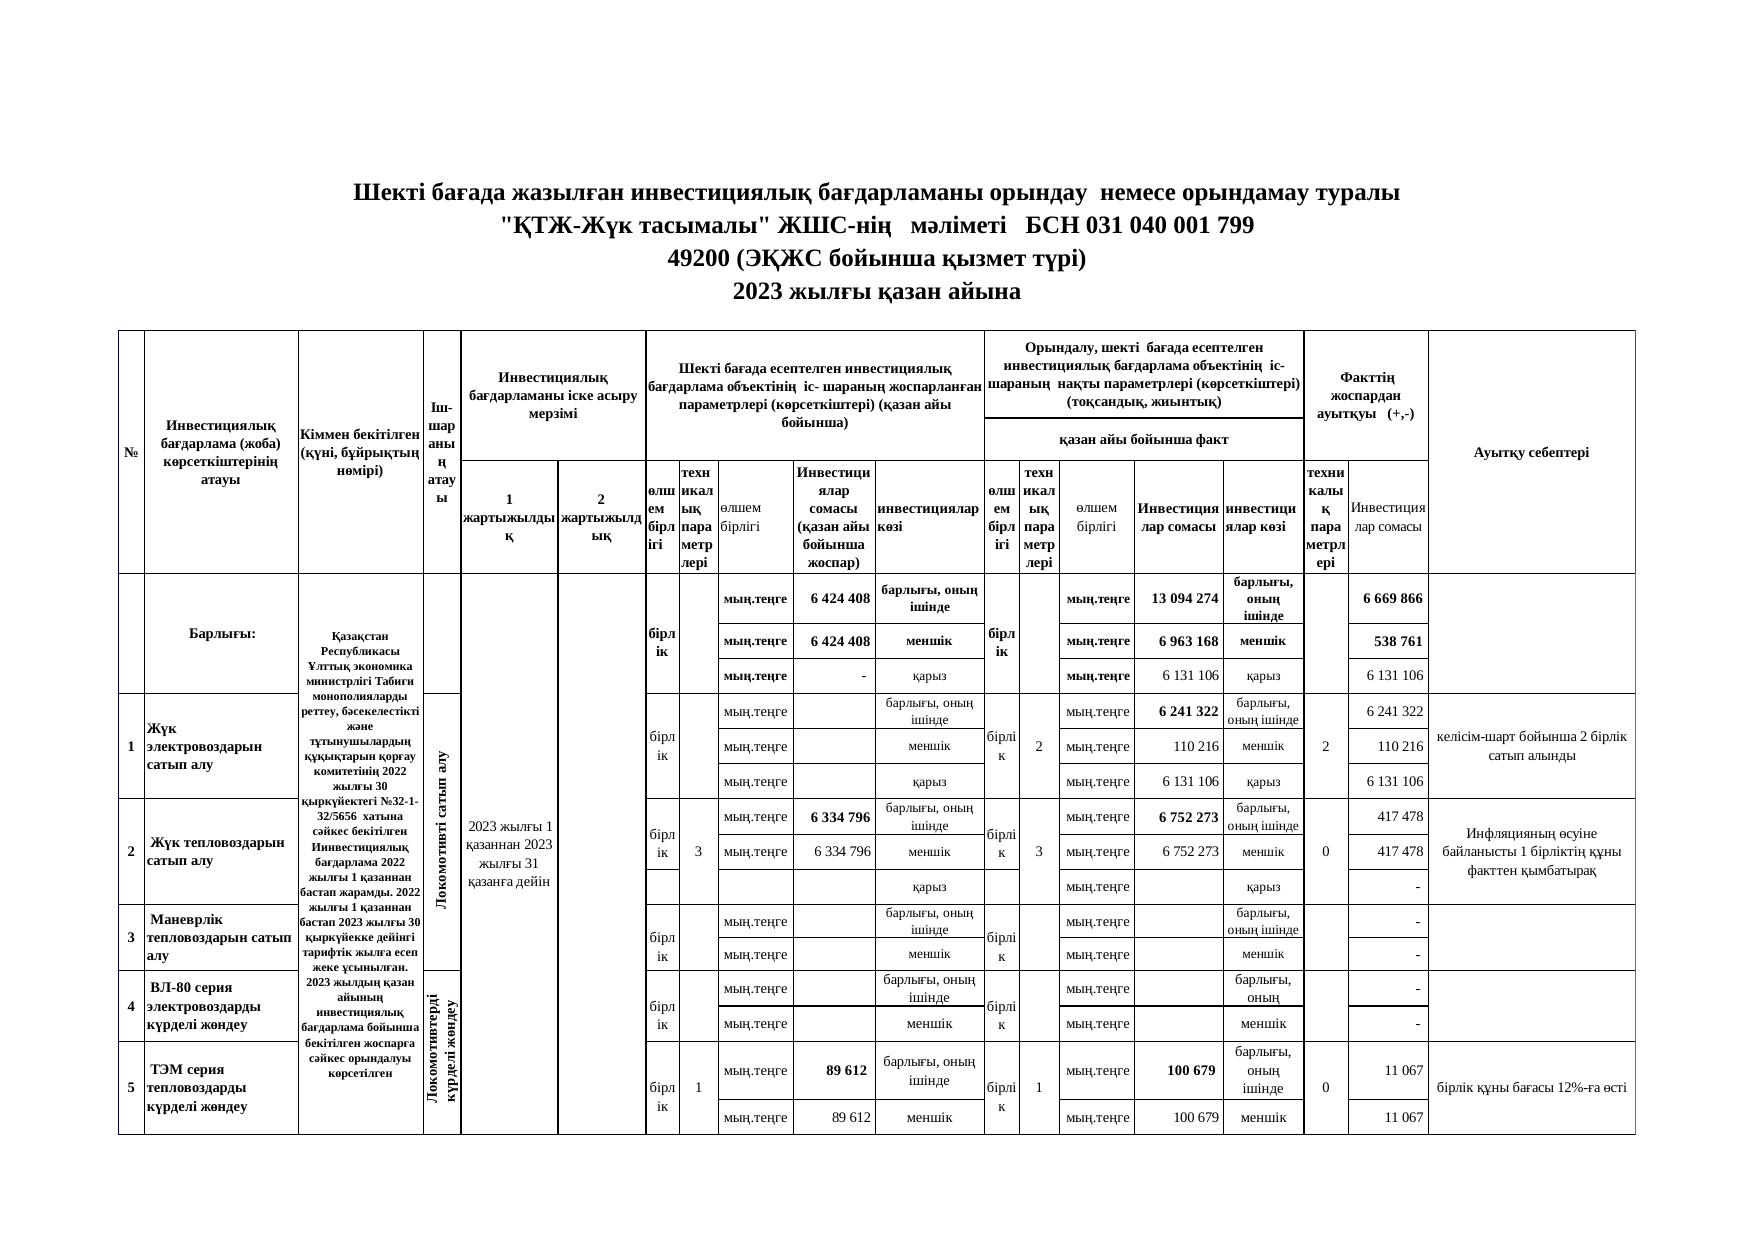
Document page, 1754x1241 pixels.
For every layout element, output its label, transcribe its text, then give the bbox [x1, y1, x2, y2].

text "ҚТЖ-Жүк тасымалы" ЖШС-нің мәліметі БСН 031 040 001 799 [118, 210, 1636, 239]
text 49200 (ЭҚЖС бойынша қызмет түрі) [118, 243, 1636, 272]
text Шекті бағада жазылған инвестициялық бағдарламаны орындау немесе орындамау туралы [118, 177, 1636, 206]
text 2023 жылғы қазан айына [118, 276, 1636, 305]
